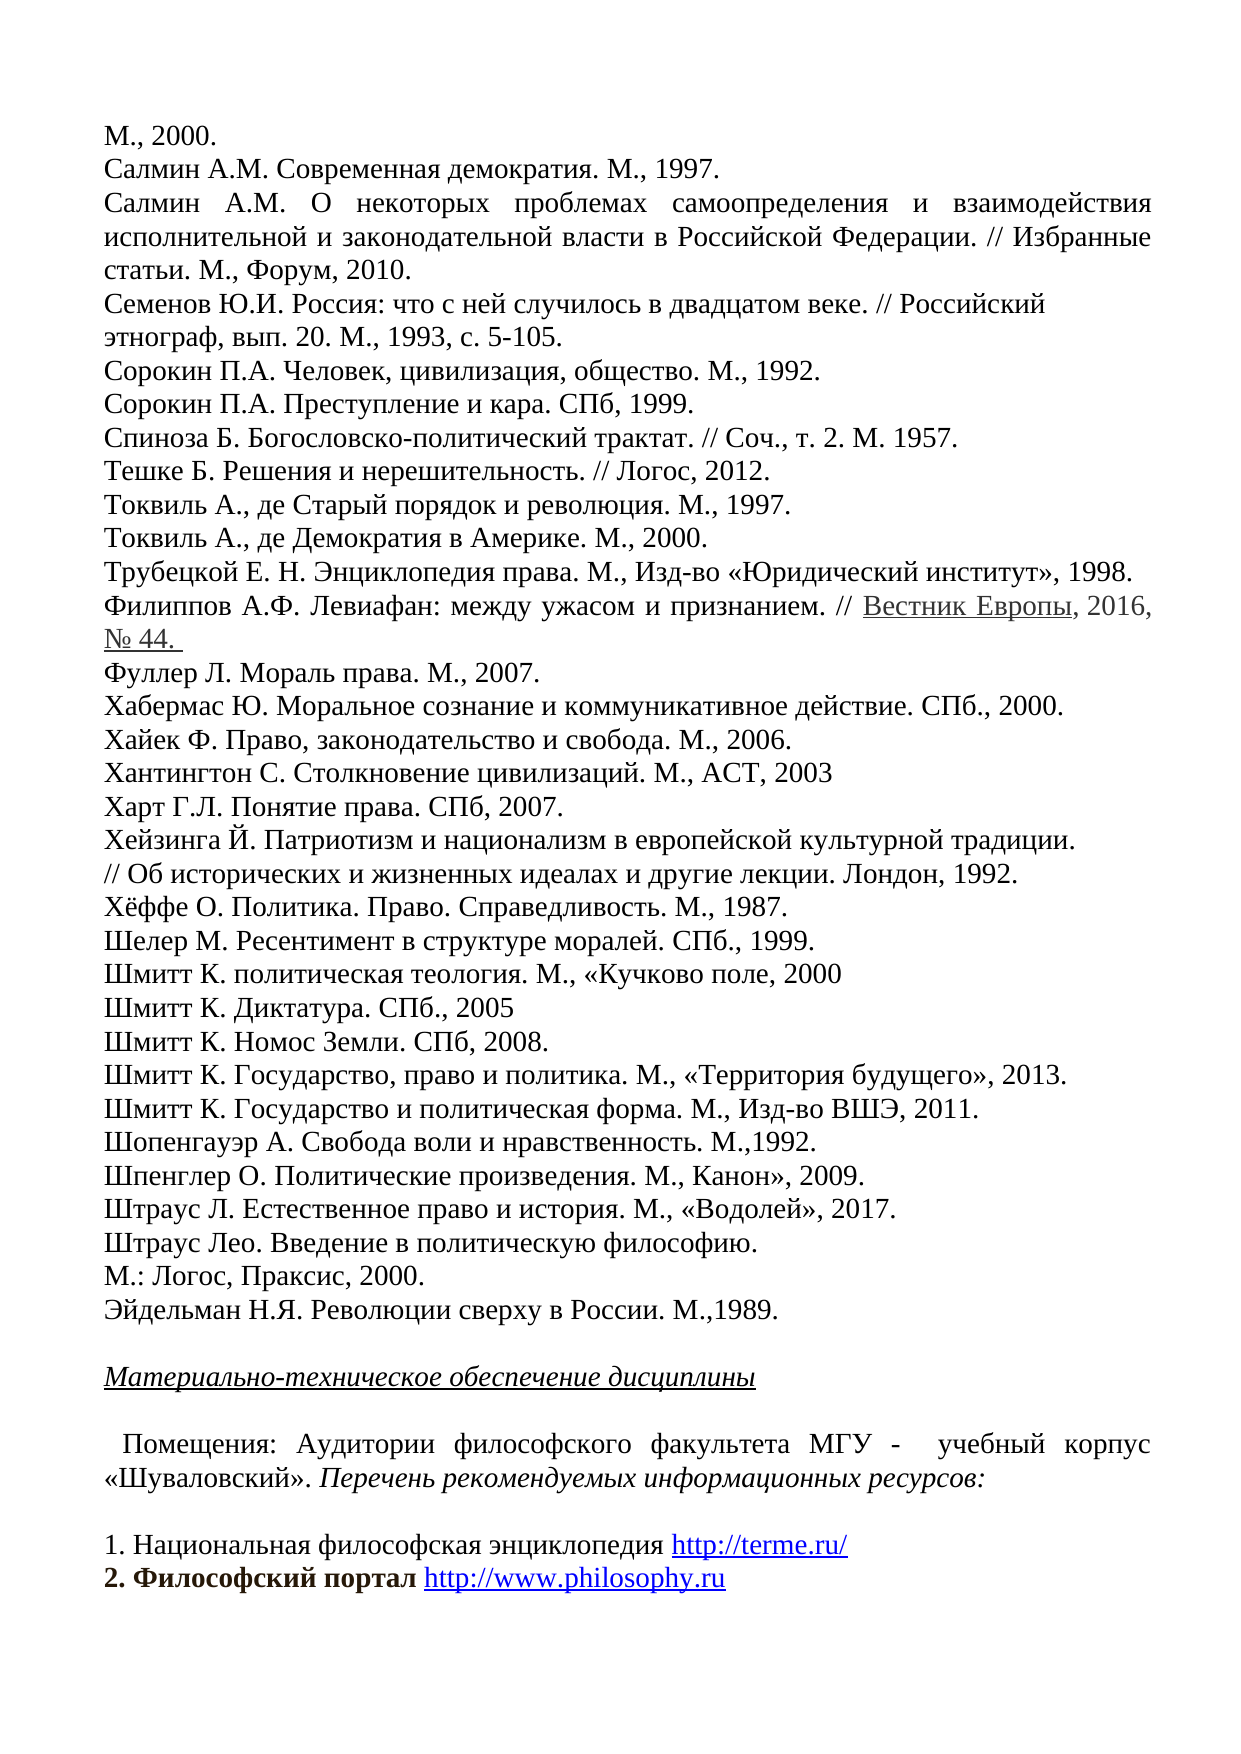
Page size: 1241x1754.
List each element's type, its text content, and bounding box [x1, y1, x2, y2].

text Хайек Ф. Право, законодательство и свобода. М., 2006. [103, 722, 1122, 755]
text Шпенглер О. Политические произведения. М., Канон», 2009. [103, 1158, 1152, 1191]
text Токвиль А., де Старый порядок и революция. М., 1997. [103, 487, 1152, 521]
text Штраус Л. Естественное право и история. М., «Водолей», 2017. [103, 1191, 1152, 1225]
text Шмитт К. политическая теология. М., «Кучково поле, 2000 [103, 957, 1152, 990]
text Штраус Лео. Введение в политическую философию. [103, 1225, 1152, 1258]
text Шмитт К. Государство, право и политика. М., «Территория будущего», 2013. [103, 1057, 1152, 1091]
text Материально-техническое обеспечение дисциплины [103, 1359, 1152, 1393]
text Хейзинга Й. Патриотизм и национализм в европейской культурной традиции. [103, 822, 1152, 856]
text Шмитт К. Государство и политическая форма. М., Изд-во ВШЭ, 2011. [103, 1091, 1152, 1124]
text Хёффе О. Политика. Право. Справедливость. М., 1987. [103, 889, 1152, 923]
text Тешке Б. Решения и нерешительность. // Логос, 2012. [103, 453, 1152, 487]
text М.: Логос, Праксис, 2000. [103, 1258, 1152, 1292]
text Салмин А.М. Современная демократия. М., 1997. [103, 152, 1152, 185]
text Сорокин П.А. Человек, цивилизация, общество. М., 1992. [103, 353, 1152, 386]
text Хабермас Ю. Моральное сознание и коммуникативное действие. СПб., 2000. [103, 688, 1152, 722]
text 1. Национальная философская энциклопедия http://terme.ru/ [103, 1527, 1152, 1560]
text Шмитт К. Номос Земли. СПб, 2008. [103, 1024, 1152, 1057]
text 2. Философский портал http://www.philosophy.ru [103, 1560, 1152, 1594]
text Спиноза Б. Богословско-политический трактат. // Соч., т. 2. М. 1957. [103, 420, 1152, 453]
text М., 2000. [103, 118, 1152, 152]
text // Об исторических и жизненных идеалах и другие лекции. Лондон, 1992. [103, 856, 1152, 889]
text Семенов Ю.И. Россия: что с ней случилось в двадцатом веке. // Российский [103, 286, 1152, 319]
text Хантингтон С. Столкновение цивилизаций. М., АСТ, 2003 [103, 755, 1122, 789]
text этнограф, вып. 20. М., 1993, с. 5-105. [103, 319, 1152, 353]
text Трубецкой Е. Н. Энциклопедия права. М., Изд-во «Юридический институт», 1998. [103, 554, 1152, 588]
text Шмитт К. Диктатура. СПб., 2005 [103, 990, 1152, 1024]
text Харт Г.Л. Понятие права. СПб, 2007. [103, 789, 1122, 822]
text Фуллер Л. Мораль права. М., 2007. [103, 655, 1152, 688]
text Шопенгауэр А. Свобода воли и нравственность. М.,1992. [103, 1124, 1152, 1158]
text Эйдельман Н.Я. Революции сверху в России. М.,1989. [103, 1292, 1122, 1326]
text Сорокин П.А. Преступление и кара. СПб, 1999. [103, 386, 1152, 420]
text Токвиль А., де Демократия в Америке. М., 2000. [103, 521, 1152, 554]
text Помещения: Аудитории философского факультета МГУ - учебный корпус «Шуваловский». Перечень рекомендуемых информационных ресурсов: [103, 1426, 1152, 1493]
text Салмин А.М. О некоторых проблемах самоопределения и взаимодействия исполнительной и законодательной власти в Российской Федерации. // Избранные статьи. М., Форум, 2010. [103, 185, 1152, 286]
text Филиппов А.Ф. Левиафан: между ужасом и признанием. // Вестник Европы, 2016, № 44. [103, 588, 1152, 655]
text Шелер М. Ресентимент в структуре моралей. СПб., 1999. [103, 923, 1152, 957]
